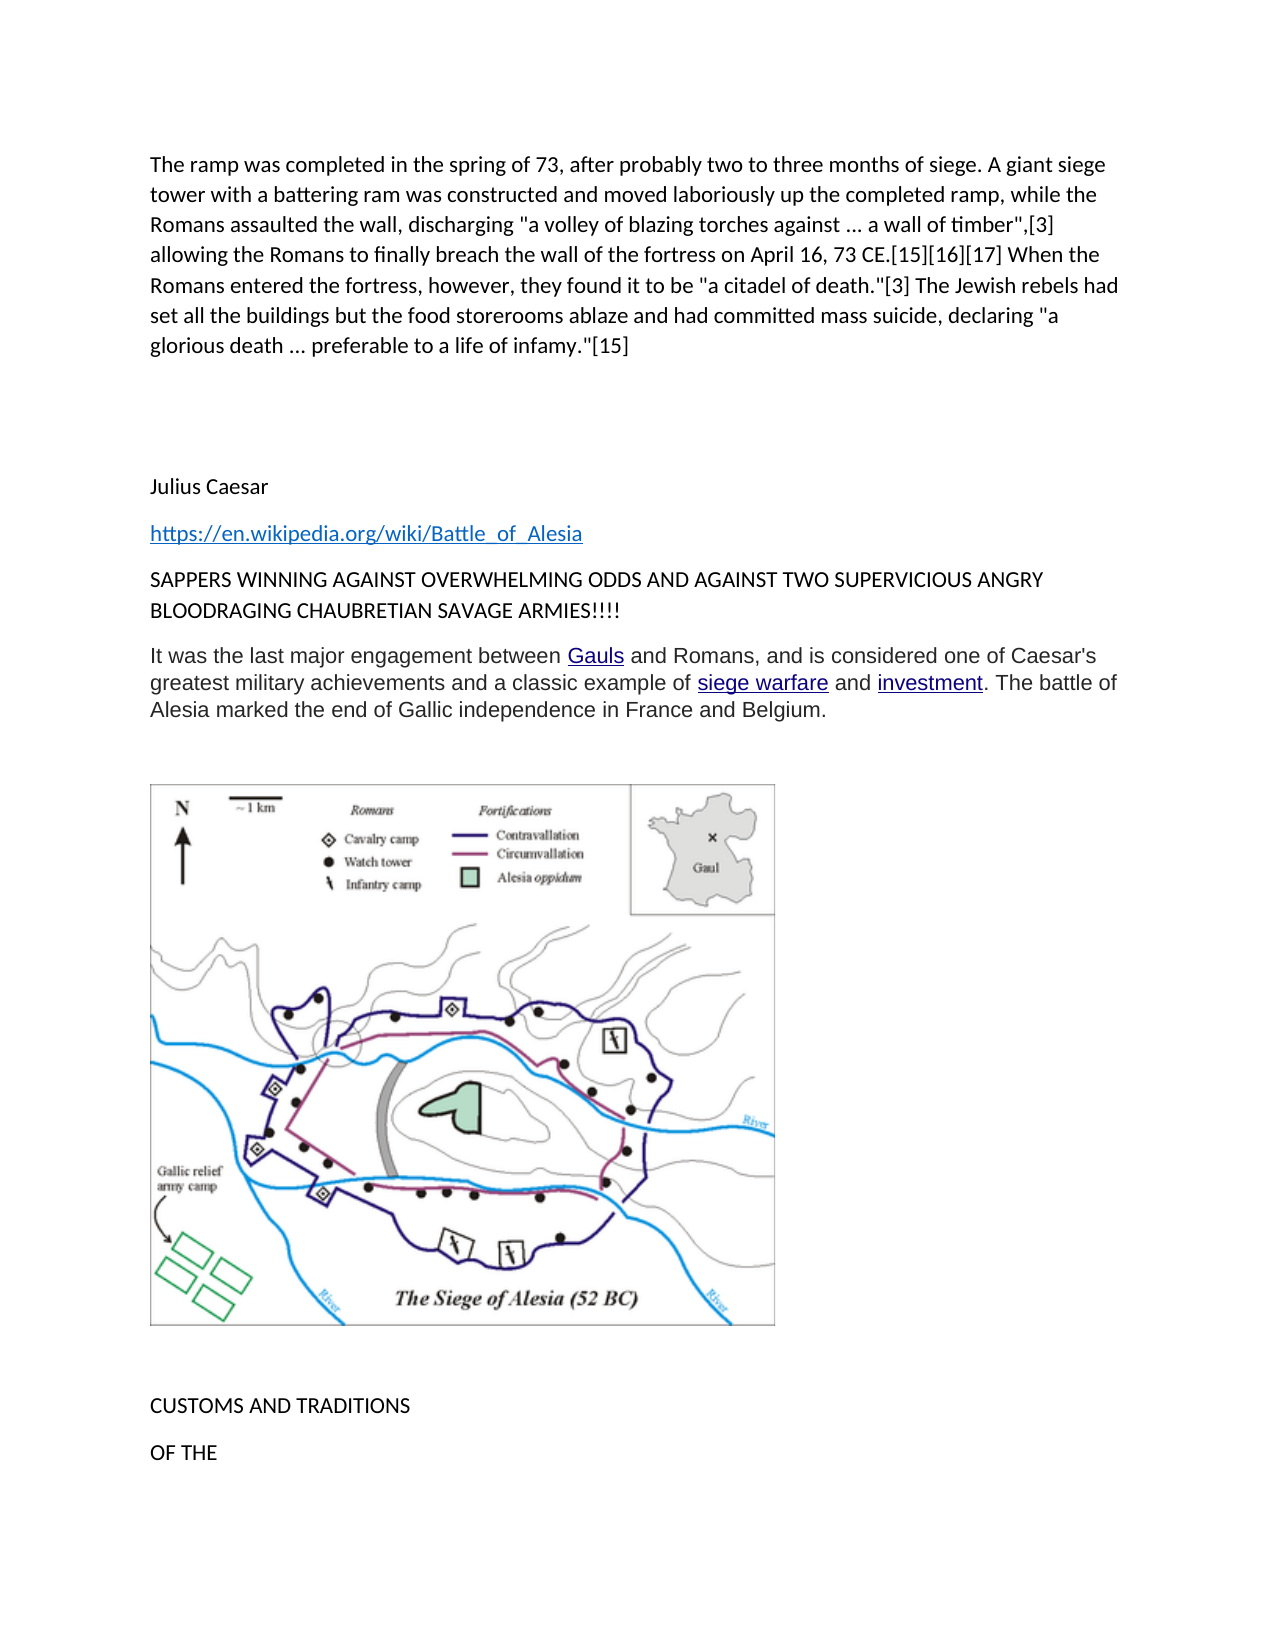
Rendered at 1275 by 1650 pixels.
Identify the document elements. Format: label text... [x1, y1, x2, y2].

text CUSTOMS AND TRADITIONS [150, 1391, 1125, 1419]
text Julius Caesar [150, 472, 1125, 500]
text It was the last major engagement between Gauls and Romans, and is considered one of Caesar's greatest military achievements and a classic example of siege warfare and investment. The battle of Alesia marked the end of Gallic independence in France and Belgium. [150, 643, 1125, 722]
text OF THE [150, 1438, 1125, 1466]
text The ramp was completed in the spring of 73, after probably two to three months of siege. A giant siege tower with a battering ram was constructed and moved laboriously up the completed ramp, while the Romans assaulted the wall, discharging "a volley of blazing torches against ... a wall of timber",[3] allowing the Romans to finally breach the wall of the fortress on April 16, 73 CE.[15][16][17] When the Romans entered the fortress, however, they found it to be "a citadel of death."[3] The Jewish rebels had set all the buildings but the food storerooms ablaze and had committed mass suicide, declaring "a glorious death ... preferable to a life of infamy."[15] [150, 150, 1125, 359]
text https://en.wikipedia.org/wiki/Battle_of_Alesia [150, 519, 1125, 547]
text SAPPERS WINNING AGAINST OVERWHELMING ODDS AND AGAINST TWO SUPERVICIOUS ANGRY BLOODRAGING CHAUBRETIAN SAVAGE ARMIES!!!! [150, 566, 1125, 624]
picture [150, 784, 775, 1326]
